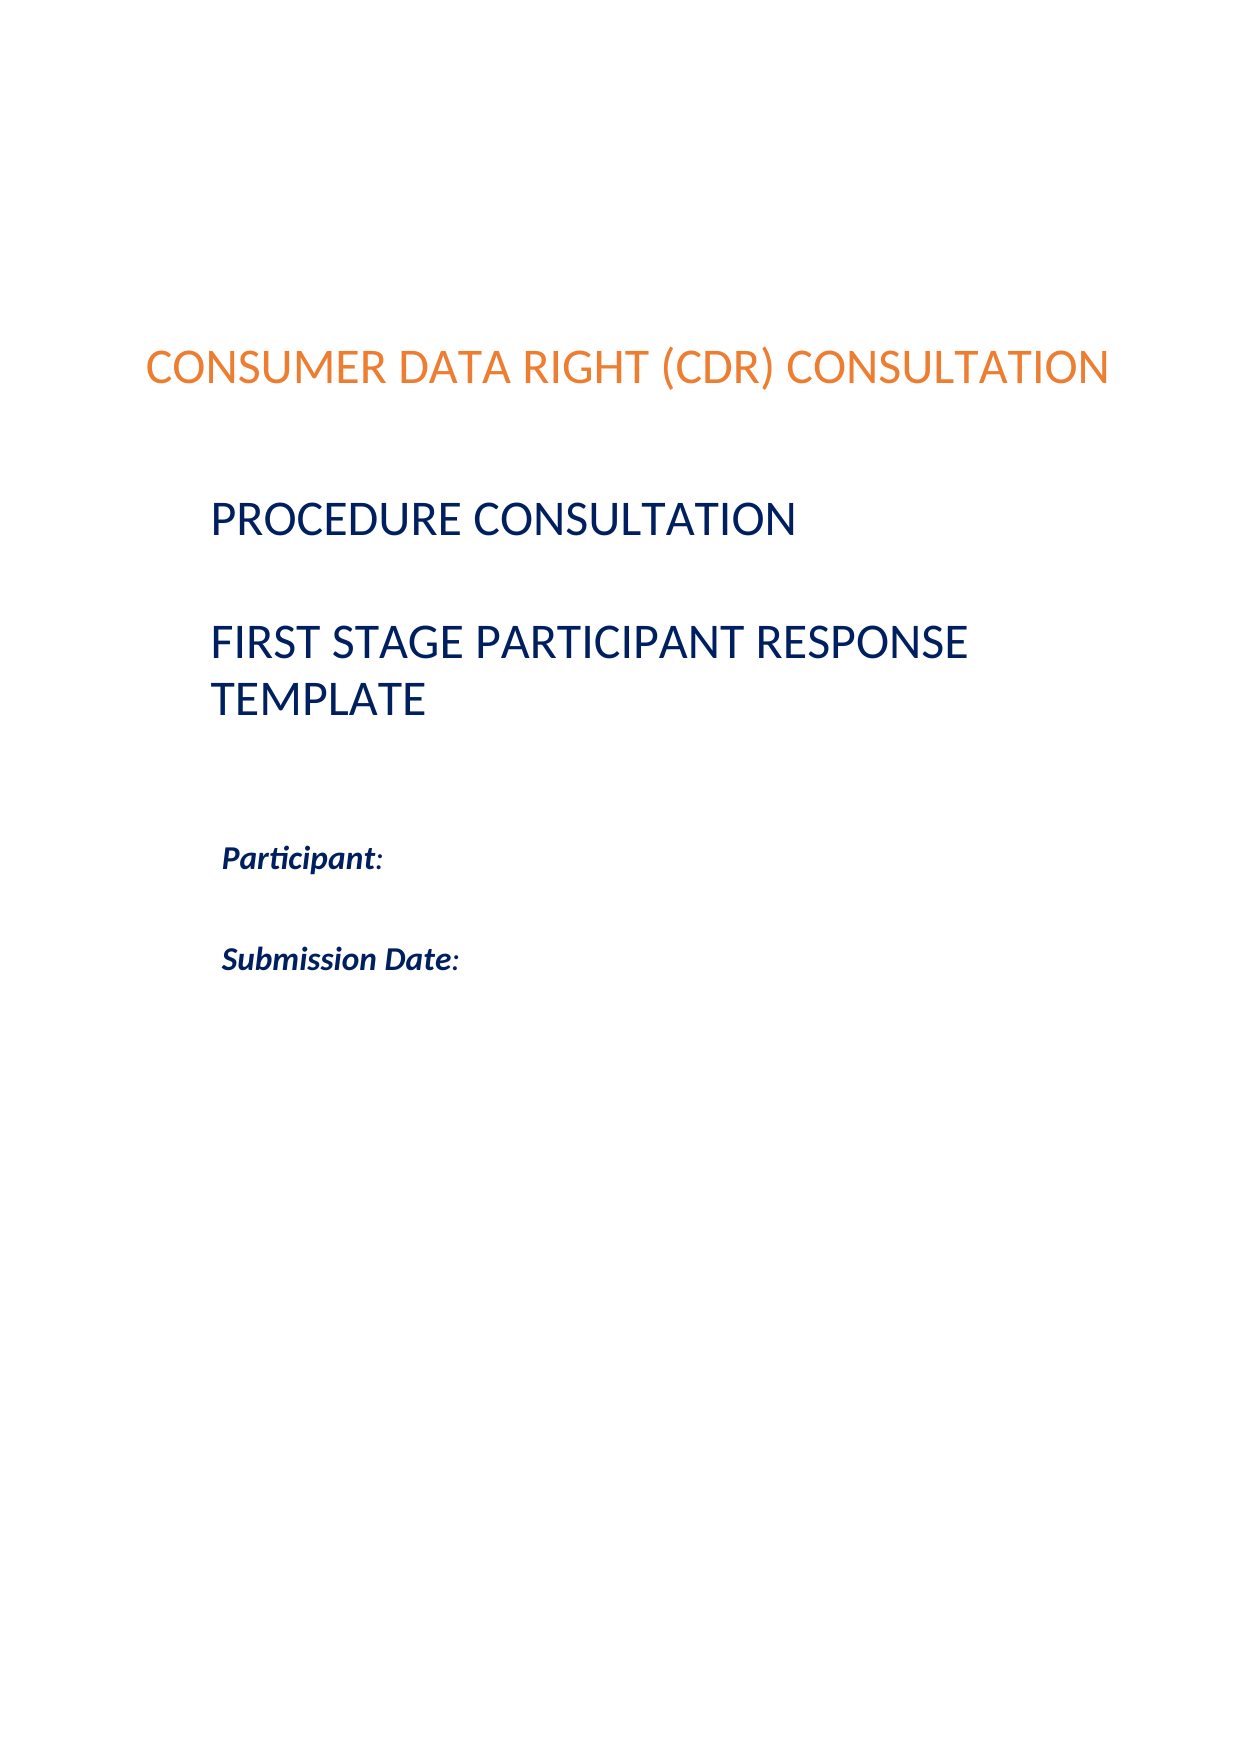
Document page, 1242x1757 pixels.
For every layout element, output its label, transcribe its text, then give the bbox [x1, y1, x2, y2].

text CONSUMER DATA RIGHT (CDR) CONSULTATION [135, 337, 1121, 394]
text PROCEDURE CONSULTATION [135, 489, 1121, 547]
text FIRST STAGE PARTICIPANT RESPONSE TEMPLATE [210, 613, 1121, 728]
text Submission Date: [222, 939, 1194, 977]
text Participant: [222, 837, 1194, 878]
